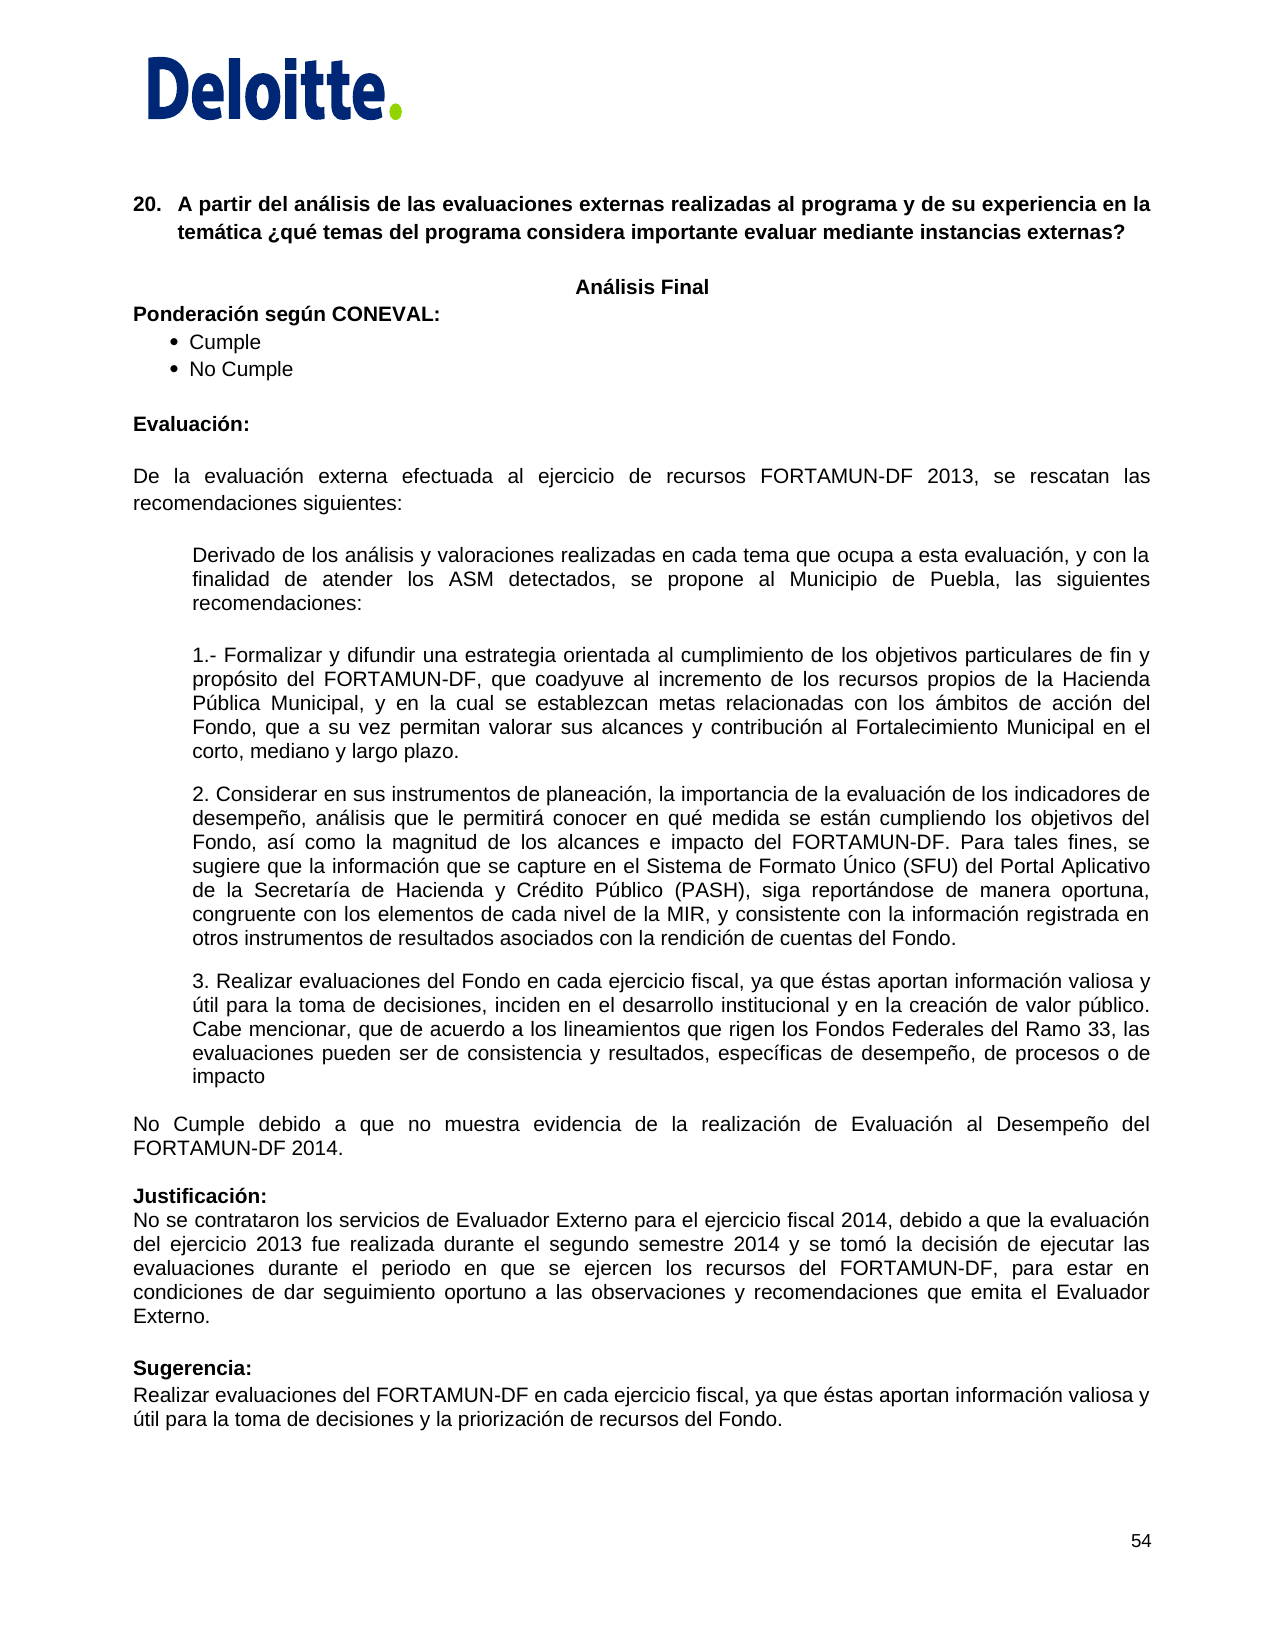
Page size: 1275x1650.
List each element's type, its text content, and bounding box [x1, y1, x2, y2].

text Ponderación según CONEVAL: [133, 302, 1152, 326]
text De la evaluación externa efectuada al ejercicio de recursos FORTAMUN-DF 2013, se rescatan las recomendaciones siguientes: [133, 464, 1152, 515]
text 3. Realizar evaluaciones del Fondo en cada ejercicio fiscal, ya que éstas aportan información valiosa y útil para la toma de decisiones, inciden en el desarrollo institucional y en la creación de valor público. Cabe mencionar, que de acuerdo a los lineamientos que rigen los Fondos Federales del Ramo 33, las evaluaciones pueden ser de consistencia y resultados, específicas de desempeño, de procesos o de impacto [192, 968, 1152, 1088]
text Realizar evaluaciones del FORTAMUN-DF en cada ejercicio fiscal, ya que éstas aportan información valiosa y útil para la toma de decisiones y la priorización de recursos del Fondo. [133, 1383, 1152, 1431]
text 1.- Formalizar y difundir una estrategia orientada al cumplimiento de los objetivos particulares de fin y propósito del FORTAMUN-DF, que coadyuve al incremento de los recursos propios de la Hacienda Pública Municipal, y en la cual se establezcan metas relacionadas con los ámbitos de acción del Fondo, que a su vez permitan valorar sus alcances y contribución al Fortalecimiento Municipal en el corto, mediano y largo plazo. [192, 643, 1152, 763]
text Sugerencia: [133, 1355, 1152, 1379]
text No Cumple debido a que no muestra evidencia de la realización de Evaluación al Desempeño del FORTAMUN-DF 2014. [133, 1112, 1152, 1160]
text Justificación: [133, 1184, 1152, 1208]
list Cumple [170, 329, 1152, 353]
text No se contrataron los servicios de Evaluador Externo para el ejercicio fiscal 2014, debido a que la evaluación del ejercicio 2013 fue realizada durante el segundo semestre 2014 y se tomó la decisión de ejecutar las evaluaciones durante el periodo en que se ejercen los recursos del FORTAMUN-DF, para estar en condiciones de dar seguimiento oportuno a las observaciones y recomendaciones que emita el Evaluador Externo. [133, 1208, 1152, 1328]
text Derivado de los análisis y valoraciones realizadas en cada tema que ocupa a esta evaluación, y con la finalidad de atender los ASM detectados, se propone al Municipio de Puebla, las siguientes recomendaciones: [192, 543, 1152, 614]
list A partir del análisis de las evaluaciones externas realizadas al programa y de su experiencia en la temática ¿qué temas del programa considera importante evaluar mediante instancias externas? [133, 192, 1152, 243]
text 2. Considerar en sus instrumentos de planeación, la importancia de la evaluación de los indicadores de desempeño, análisis que le permitirá conocer en qué medida se están cumpliendo los objetivos del Fondo, así como la magnitud de los alcances e impacto del FORTAMUN-DF. Para tales fines, se sugiere que la información que se capture en el Sistema de Formato Único (SFU) del Portal Aplicativo de la Secretaría de Hacienda y Crédito Público (PASH), siga reportándose de manera oportuna, congruente con los elementos de cada nivel de la MIR, y consistente con la información registrada en otros instrumentos de resultados asociados con la rendición de cuentas del Fondo. [192, 782, 1152, 949]
list No Cumple [170, 357, 1152, 381]
text Análisis Final [133, 274, 1152, 298]
text Evaluación: [133, 412, 1152, 436]
